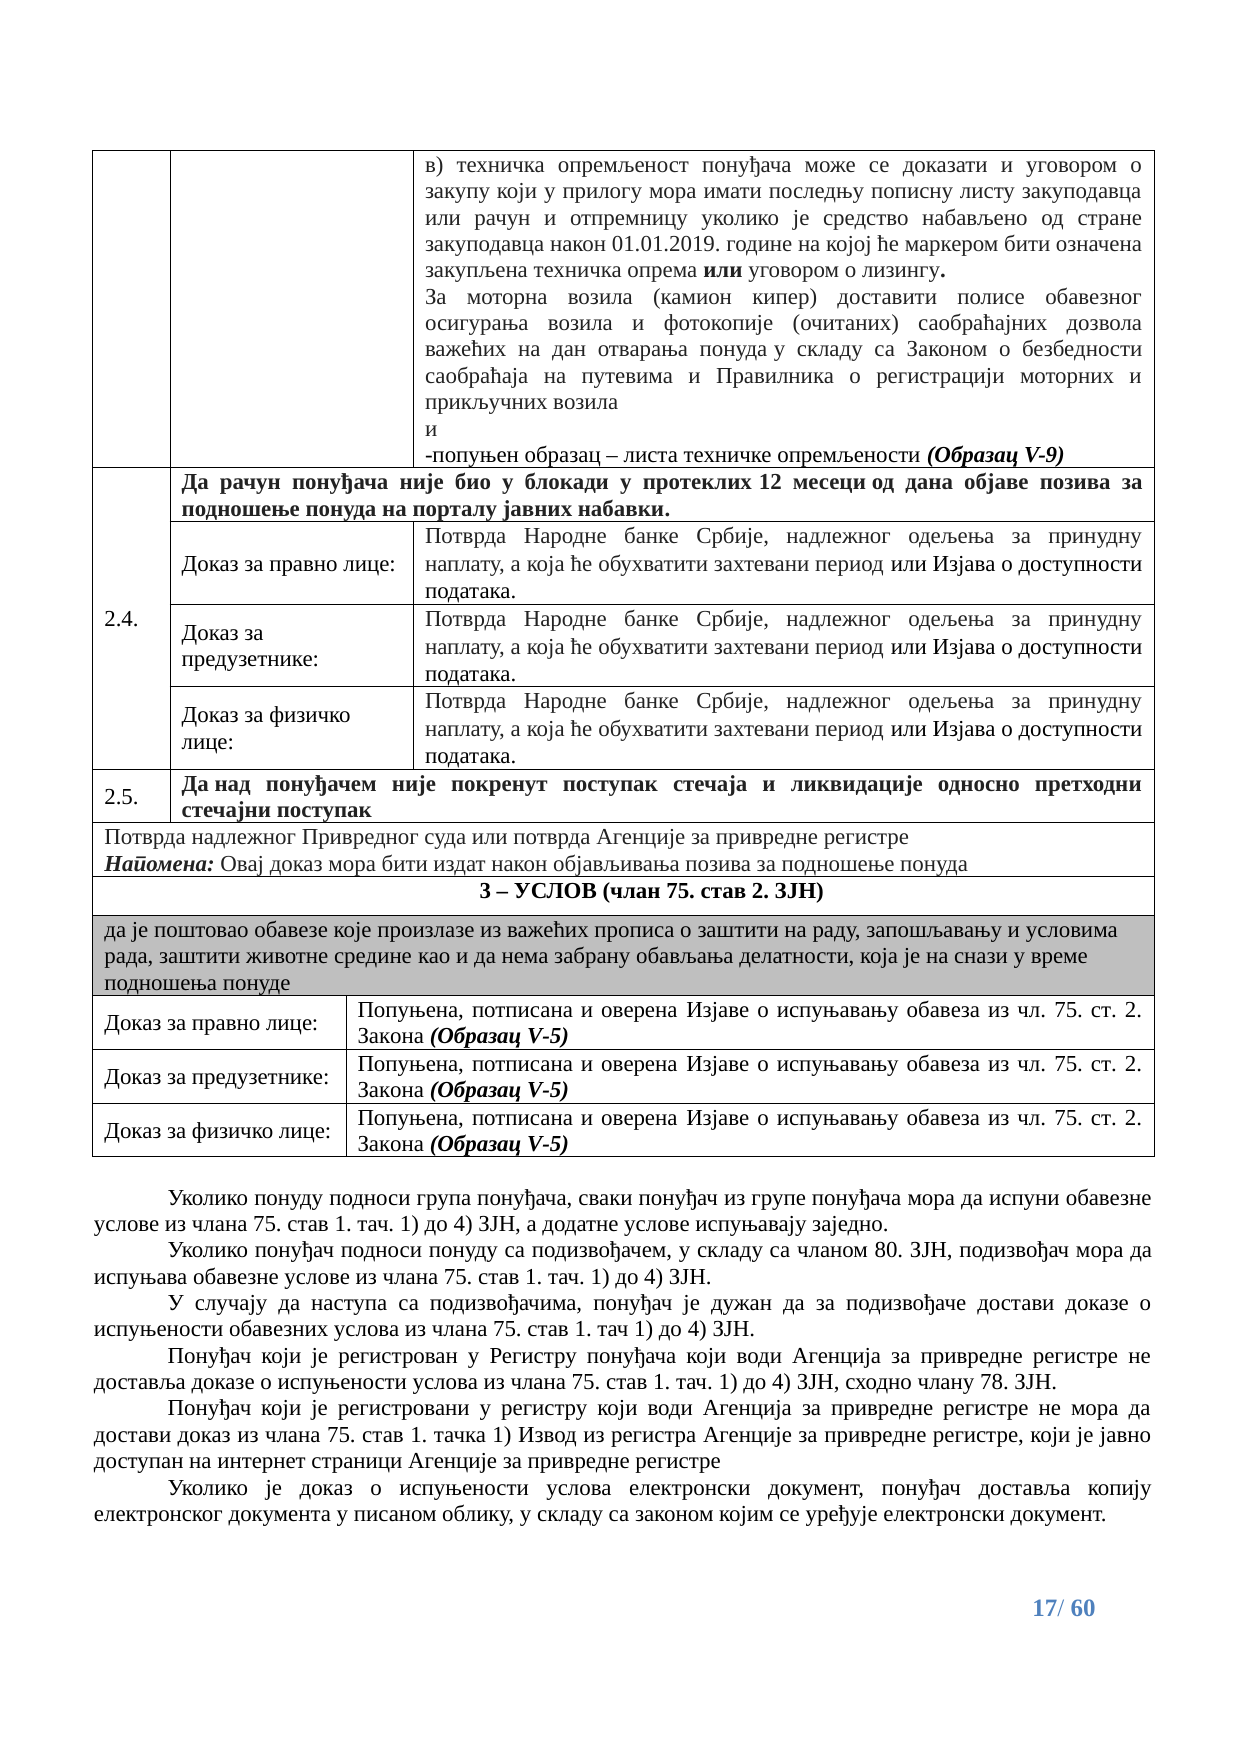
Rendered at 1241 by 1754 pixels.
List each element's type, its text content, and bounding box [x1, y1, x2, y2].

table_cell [171, 151, 413, 467]
table_cell Потврда Народне банке Србије, надлежног одељења за принудну наплату, а која ће обухватити захтевани период или Изјава о доступности података. [414, 605, 1154, 686]
table_cell 3 – УСЛОВ (члан 75. став 2. ЗЈН) [93, 877, 1154, 915]
text Понуђач који је регистрован у Регистру понуђача који води Агенција за привредне регистре не доставља доказе о испуњености услова из члана 75. став 1. тач. 1) до 4) ЗЈН, сходно члану 78. ЗЈН. [94, 1342, 1153, 1394]
table_cell Потврда надлежног Привредног суда или потврда Агенције за привредне регистре Напомена: Овај доказ мора бити издат након објављивања позива за подношење понуда [93, 823, 1154, 876]
table_cell 2.4. [93, 468, 170, 768]
text Понуђач који је регистровани у регистру који води Агенција за привредне регистре не мора да достави доказ из члана 75. став 1. тачка 1) Извод из регистра Агенције за привредне регистре, који је јавно доступан на интернет страници Агенције за привредне регистре [94, 1394, 1153, 1473]
table_cell Попуњена, потписана и оверена Изјаве о испуњавању обавеза из чл. 75. ст. 2. Закона (Образац V-5) [347, 1104, 1154, 1156]
text Уколико понуђач подноси понуду са подизвођачем, у складу са чланом 80. ЗЈН, подизвођач мора да испуњава обавезне услове из члана 75. став 1. тач. 1) до 4) ЗЈН. [94, 1236, 1153, 1289]
table_cell Да рачун понуђача није био у блокади у протеклих 12 месеци од дана објаве позива за подношење понуда на порталу јавних набавки. [171, 468, 1154, 521]
table_cell Да над понуђачем није покренут поступак стечаја и ликвидације односно претходни стечајни поступак [171, 770, 1154, 822]
table_cell Попуњена, потписана и оверена Изјаве о испуњавању обавеза из чл. 75. ст. 2. Закона (Образац V-5) [347, 996, 1154, 1049]
table_cell Доказ за предузетнике: [93, 1050, 346, 1102]
table_cell Попуњена, потписана и оверена Изјаве о испуњавању обавеза из чл. 75. ст. 2. Закона (Образац V-5) [347, 1050, 1154, 1102]
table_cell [414, 151, 1154, 467]
text Уколико је доказ о испуњености услова електронски документ, понуђач доставља копију електронског документа у писаном облику, у складу са законом којим се уређује електронски документ. [94, 1473, 1153, 1526]
text У случају да наступа са подизвођачима, понуђач је дужан да за подизвођаче достави доказе о испуњености обавезних услова из члана 75. став 1. тач 1) до 4) ЗЈН. [94, 1289, 1153, 1342]
table_cell Доказ за физичко лице: [93, 1104, 346, 1156]
table_cell да је поштовао обавезе које произлазе из важећих прописа о заштити на раду, запошљавању и условима рада, заштити животне средине као и да нема забрану обављања делатности, која је на снази у време подношења понуде [93, 916, 1154, 995]
table_cell Доказ за предузетнике: [171, 605, 413, 686]
table_cell Потврда Народне банке Србије, надлежног одељења за принудну наплату, а која ће обухватити захтевани период или Изјава о доступности података. [414, 687, 1154, 768]
table_cell Доказ за правно лице: [93, 996, 346, 1049]
table_cell Потврда Народне банке Србије, надлежног одељења за принудну наплату, а која ће обухватити захтевани период или Изјава о доступности података. [414, 522, 1154, 603]
table_cell 2.5. [93, 770, 170, 822]
table_cell Доказ за правно лице: [171, 522, 413, 603]
text Уколико понуду подноси група понуђача, сваки понуђач из групе понуђача мора да испуни обавезне услове из члана 75. став 1. тач. 1) до 4) ЗЈН, а додатне услове испуњавају заједно. [94, 1184, 1153, 1236]
table_cell Доказ за физичко лице: [171, 687, 413, 768]
